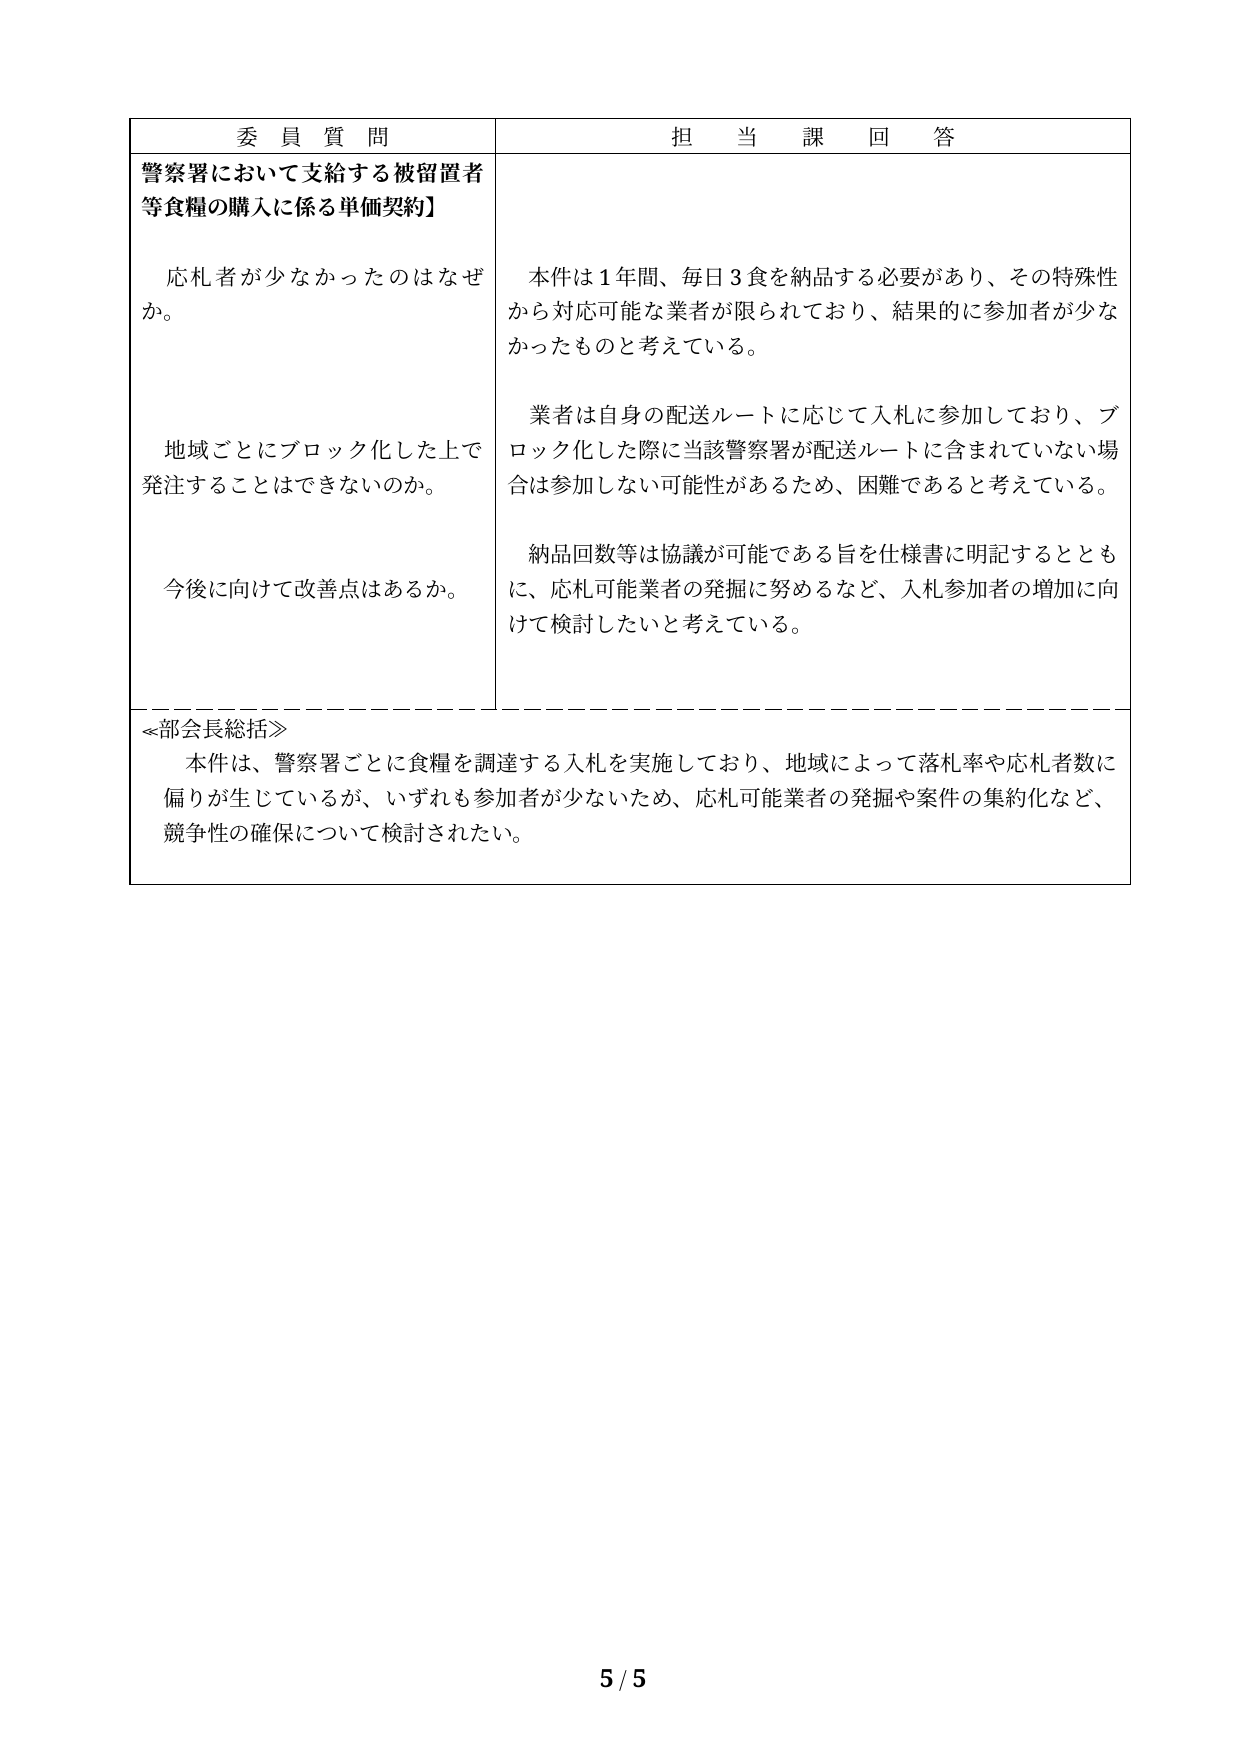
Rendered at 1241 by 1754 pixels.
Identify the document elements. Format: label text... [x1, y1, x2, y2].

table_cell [131, 154, 495, 258]
table_header 担 当 課 回 答 [496, 119, 1130, 153]
table_header 委 員 質 問 [131, 119, 495, 153]
table_cell 応札者が少なかったのはなぜか。 地域ごとにブロック化した上で発注することはできないのか。 今後に向けて改善点はあるか。 [131, 258, 495, 709]
table_cell [496, 154, 1130, 258]
table_cell ≪部会長総括≫ 本件は、警察署ごとに食糧を調達する入札を実施しており、地域によって落札率や応札者数に偏りが生じているが、いずれも参加者が少ないため、応札可能業者の発掘や案件の集約化など、競争性の確保について検討されたい。 [131, 709, 1130, 884]
table_cell 本件は1年間、毎日3食を納品する必要があり、その特殊性から対応可能な業者が限られており、結果的に参加者が少なかったものと考えている。 業者は自身の配送ルートに応じて入札に参加しており、ブロック化した際に当該警察署が配送ルートに含まれていない場合は参加しない可能性があるため、困難であると考えている。 納品回数等は協議が可能である旨を仕様書に明記するとともに、応札可能業者の発掘に努めるなど、入札参加者の増加に向けて検討したいと考えている。 [496, 258, 1130, 709]
